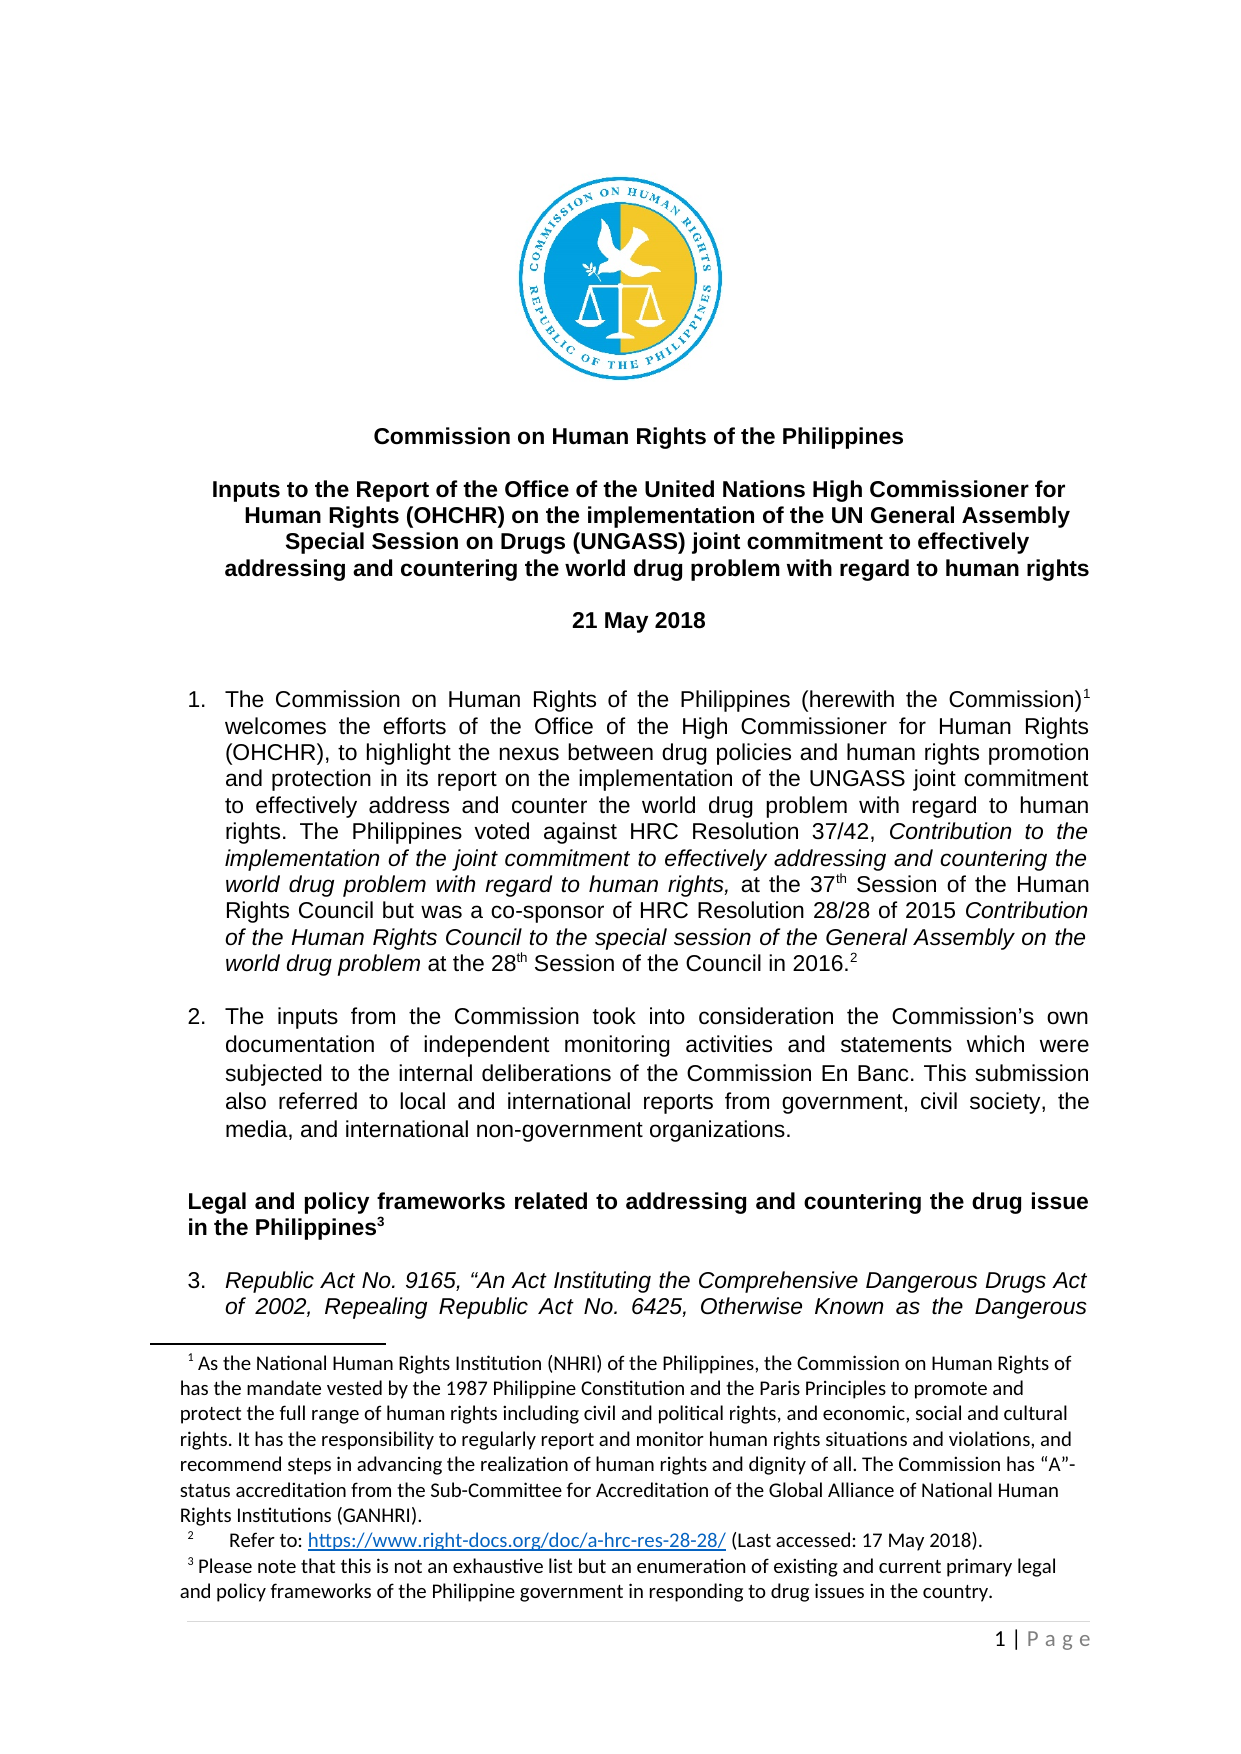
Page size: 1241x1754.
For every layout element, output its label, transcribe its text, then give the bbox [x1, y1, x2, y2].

text Legal and policy frameworks related to addressing and countering the drug issue in the Philippines [187, 1188, 1090, 1241]
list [187, 1267, 1090, 1319]
text 21 May 2018 [187, 607, 1090, 634]
list The inputs from the Commission took into consideration the Commission’s own documentation of independent monitoring activities and statements which were subjected to the internal deliberations of the Commission En Banc. This submission also referred to local and international reports from government, civil society, the media, and international non-government organizations. [187, 1003, 1090, 1143]
list The Commission on Human Rights of the Philippines (herewith the Commission) welcomes the efforts of the Office of the High Commissioner for Human Rights (OHCHR), to highlight the nexus between drug policies and human rights promotion and protection in its report on the implementation of the UNGASS joint commitment to effectively address and counter the world drug problem with regard to human rights. The Philippines voted against HRC Resolution 37/42, Contribution to the implementation of the joint commitment to effectively addressing and countering the world drug problem with regard to human rights, at the 37th Session of the Human Rights Council but was a co-sponsor of HRC Resolution 28/28 of 2015 Contribution of the Human Rights Council to the special session of the General Assembly on the world drug problem at the 28th Session of the Council in 2016. [187, 686, 1090, 976]
text Inputs to the Report of the Office of the United Nations High Commissioner for Human Rights (OHCHR) on the implementation of the UN General Assembly Special Session on Drugs (UNGASS) joint commitment to effectively addressing and countering the world drug problem with regard to human rights [187, 476, 1090, 581]
picture [493, 151, 747, 405]
text Commission on Human Rights of the Philippines [187, 423, 1090, 449]
